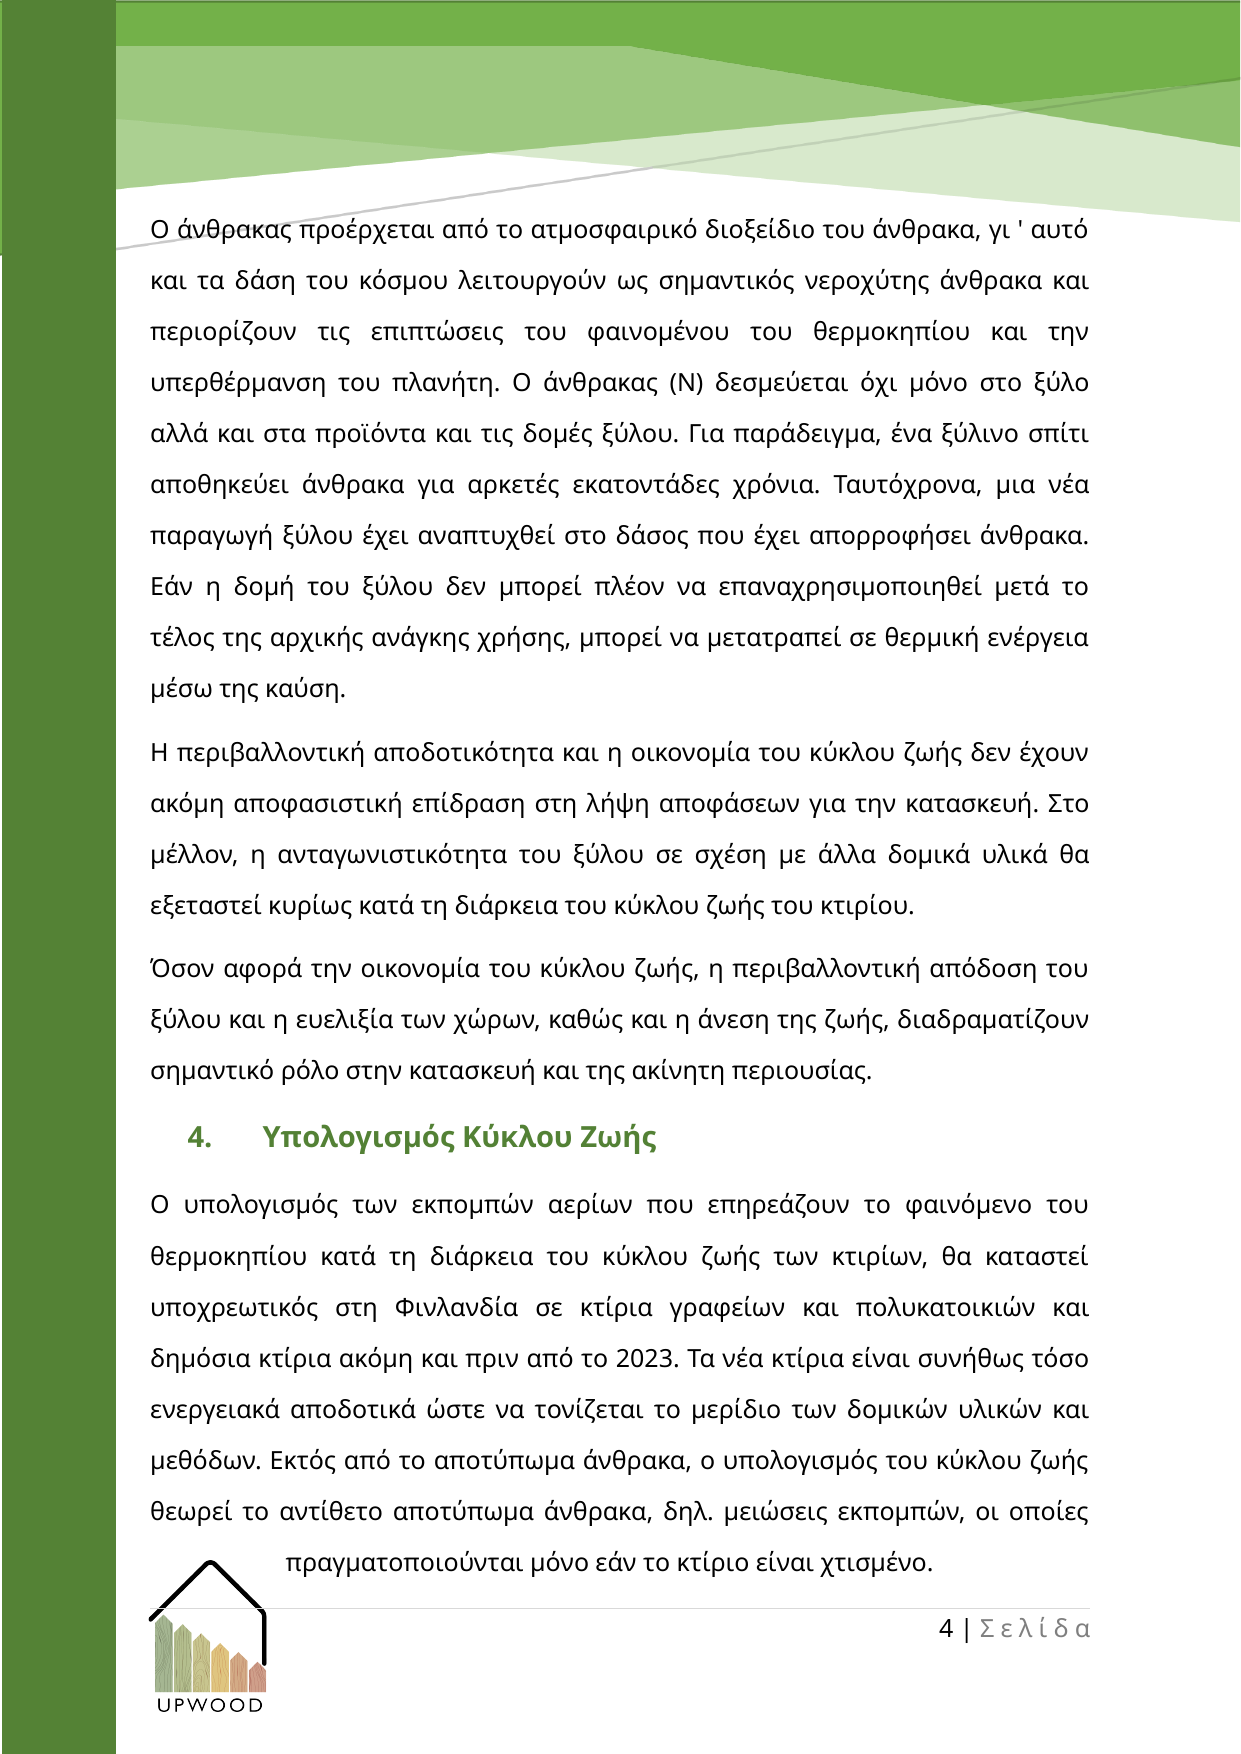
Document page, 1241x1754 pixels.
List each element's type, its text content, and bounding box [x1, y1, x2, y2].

text Ο άνθρακας προέρχεται από το ατμοσφαιρικό διοξείδιο του άνθρακα, γι ' αυτό και τα δάση του κόσμου λειτουργούν ως σημαντικός νεροχύτης άνθρακα και περιορίζουν τις επιπτώσεις του φαινομένου του θερμοκηπίου και την υπερθέρμανση του πλανήτη. Ο άνθρακας (Ν) δεσμεύεται όχι μόνο στο ξύλο αλλά και στα προϊόντα και τις δομές ξύλου. Για παράδειγμα, ένα ξύλινο σπίτι αποθηκεύει άνθρακα για αρκετές εκατοντάδες χρόνια. Ταυτόχρονα, μια νέα παραγωγή ξύλου έχει αναπτυχθεί στο δάσος που έχει απορροφήσει άνθρακα. Εάν η δομή του ξύλου δεν μπορεί πλέον να επαναχρησιμοποιηθεί μετά το τέλος της αρχικής ανάγκης χρήσης, μπορεί να μετατραπεί σε θερμική ενέργεια μέσω της καύση. [150, 211, 1090, 705]
picture [148, 1560, 267, 1712]
text Όσον αφορά την οικονομία του κύκλου ζωής, η περιβαλλοντική απόδοση του ξύλου και η ευελιξία των χώρων, καθώς και η άνεση της ζωής, διαδραματίζουν σημαντικό ρόλο στην κατασκευή και της ακίνητη περιουσίας. [150, 951, 1090, 1087]
text Η περιβαλλοντική αποδοτικότητα και η οικονομία του κύκλου ζωής δεν έχουν ακόμη αποφασιστική επίδραση στη λήψη αποφάσεων για την κατασκευή. Στο μέλλον, η ανταγωνιστικότητα του ξύλου σε σχέση με άλλα δομικά υλικά θα εξεταστεί κυρίως κατά τη διάρκεια του κύκλου ζωής του κτιρίου. [150, 734, 1090, 921]
picture [116, 46, 1241, 283]
subtitle Υπολογισμός Κύκλου Ζωής [187, 1116, 1090, 1156]
text Ο υπολογισμός των εκπομπών αερίων που επηρεάζουν το φαινόμενο του θερμοκηπίου κατά τη διάρκεια του κύκλου ζωής των κτιρίων, θα καταστεί υποχρεωτικός στη Φινλανδία σε κτίρια γραφείων και πολυκατοικιών και δημόσια κτίρια ακόμη και πριν από το 2023. Τα νέα κτίρια είναι συνήθως τόσο ενεργειακά αποδοτικά ώστε να τονίζεται το μερίδιο των δομικών υλικών και μεθόδων. Εκτός από το αποτύπωμα άνθρακα, ο υπολογισμός του κύκλου ζωής θεωρεί το αντίθετο αποτύπωμα άνθρακα, δηλ. μειώσεις εκπομπών, οι οποίες πραγματοποιούνται μόνο εάν το κτίριο είναι χτισμένο. [150, 1187, 1090, 1578]
